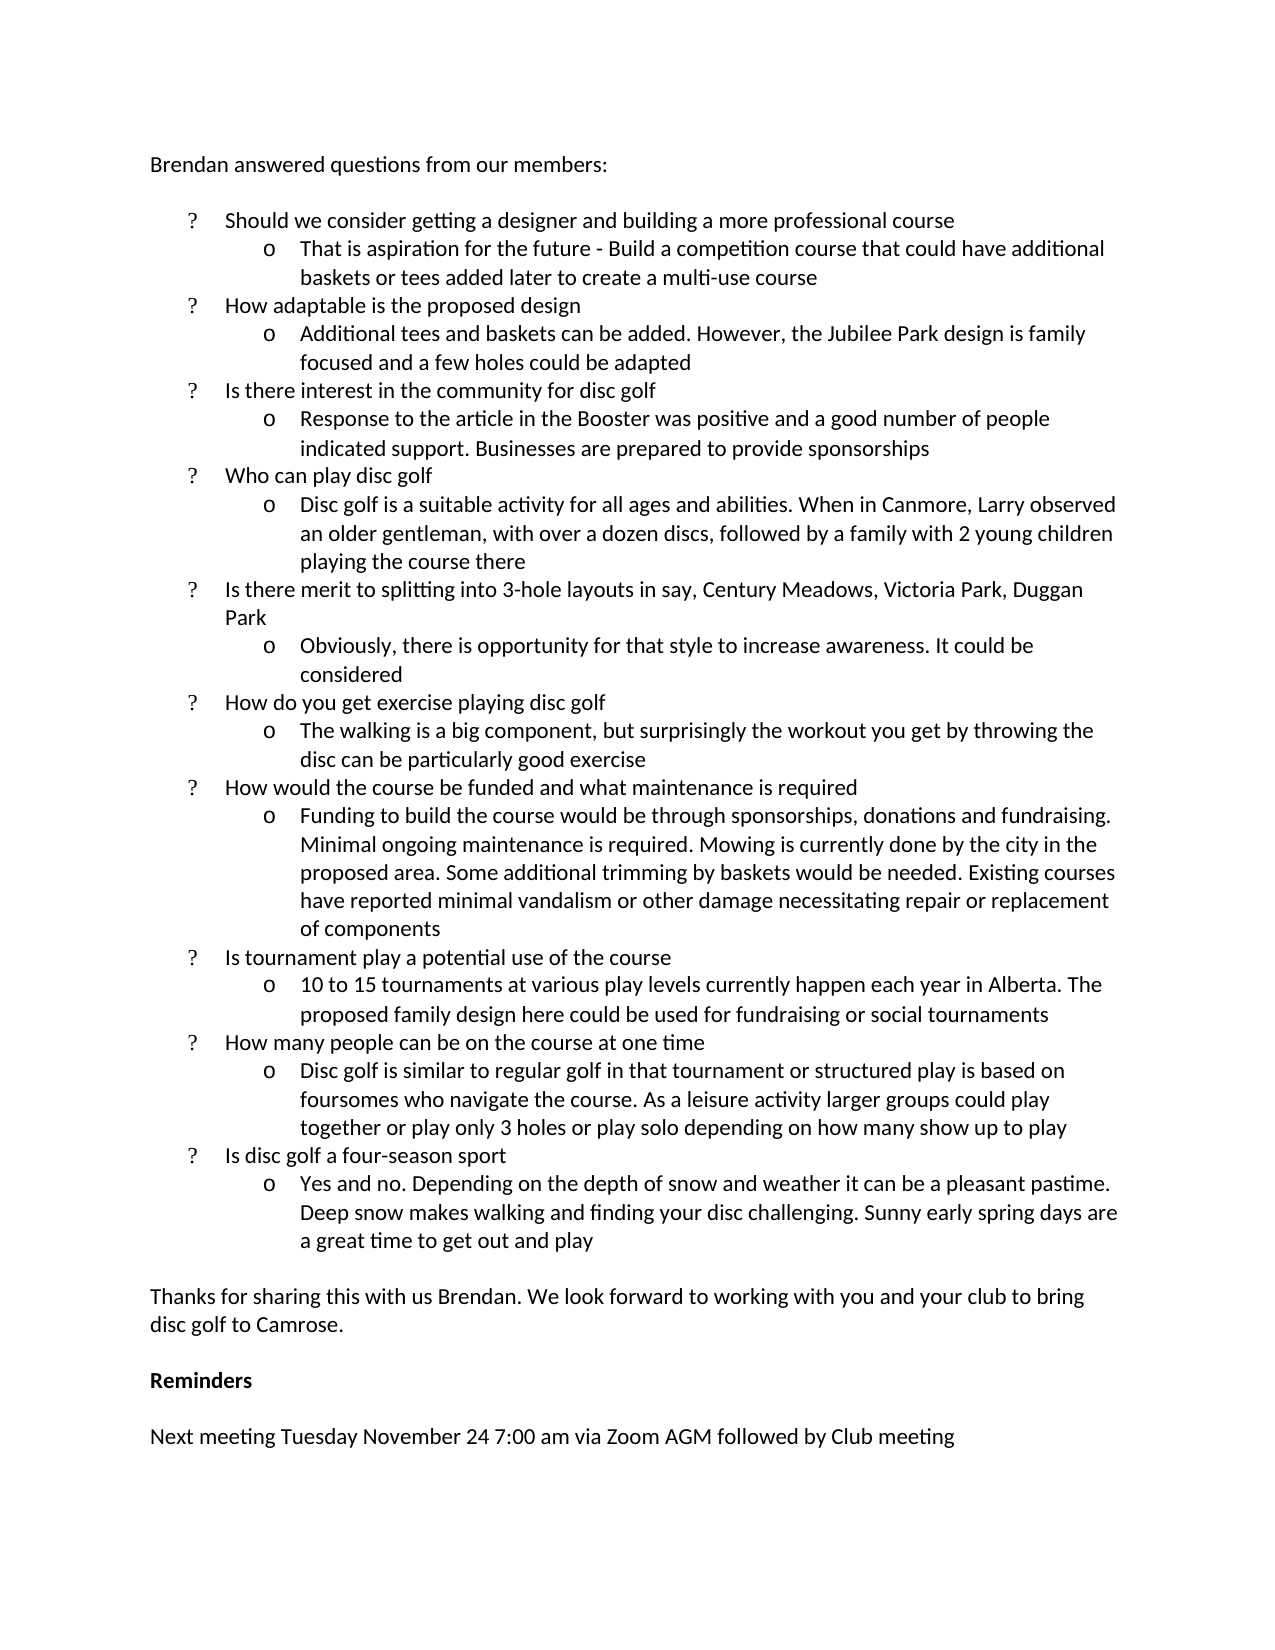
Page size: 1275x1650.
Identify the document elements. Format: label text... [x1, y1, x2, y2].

text Reminders [150, 1366, 1125, 1394]
list Funding to build the course would be through sponsorships, donations and fundraising. Minimal ongoing maintenance is required. Mowing is currently done by the city in the proposed area. Some additional trimming by baskets would be needed. Existing courses have reported minimal vandalism or other damage necessitating repair or replacement of components [262, 801, 1125, 943]
list The walking is a big component, but surprisingly the workout you get by throwing the disc can be particularly good exercise [262, 716, 1125, 773]
text Thanks for sharing this with us Brendan. We look forward to working with you and your club to bring disc golf to Camrose. [150, 1282, 1125, 1338]
list Disc golf is a suitable activity for all ages and abilities. When in Canmore, Larry observed an older gentleman, with over a dozen discs, followed by a family with 2 young children playing the course there [262, 490, 1125, 575]
list Disc golf is similar to regular golf in that tournament or structured play is based on foursomes who navigate the course. As a leisure activity larger groups could play together or play only 3 holes or play solo depending on how many show up to play [262, 1056, 1125, 1141]
list Should we consider getting a designer and building a more professional course [187, 206, 1125, 234]
text Next meeting Tuesday November 24 7:00 am via Zoom AGM followed by Club meeting [150, 1422, 1125, 1450]
list Is there interest in the community for disc golf [187, 376, 1125, 404]
list Response to the article in the Booster was positive and a good number of people indicated support. Businesses are prepared to provide sponsorships [262, 404, 1125, 462]
list That is aspiration for the future - Build a competition course that could have additional baskets or tees added later to create a multi-use course [262, 234, 1125, 291]
list How adaptable is the proposed design [187, 291, 1125, 319]
list 10 to 15 tournaments at various play levels currently happen each year in Alberta. The proposed family design here could be used for fundraising or social tournaments [262, 971, 1125, 1028]
list Is tournament play a potential use of the course [187, 943, 1125, 971]
list Who can play disc golf [187, 462, 1125, 490]
list Yes and no. Depending on the depth of snow and weather it can be a pleasant pastime. Deep snow makes walking and finding your disc challenging. Sunny early spring days are a great time to get out and play [262, 1169, 1125, 1254]
text Brendan answered questions from our members: [150, 150, 1125, 178]
list Is disc golf a four-season sport [187, 1141, 1125, 1169]
list How do you get exercise playing disc golf [187, 688, 1125, 716]
list Is there merit to splitting into 3-hole layouts in say, Century Meadows, Victoria Park, Duggan Park [187, 575, 1125, 631]
list How would the course be funded and what maintenance is required [187, 773, 1125, 801]
list How many people can be on the course at one time [187, 1028, 1125, 1056]
list Obviously, there is opportunity for that style to increase awareness. It could be considered [262, 631, 1125, 688]
list Additional tees and baskets can be added. However, the Jubilee Park design is family focused and a few holes could be adapted [262, 319, 1125, 376]
